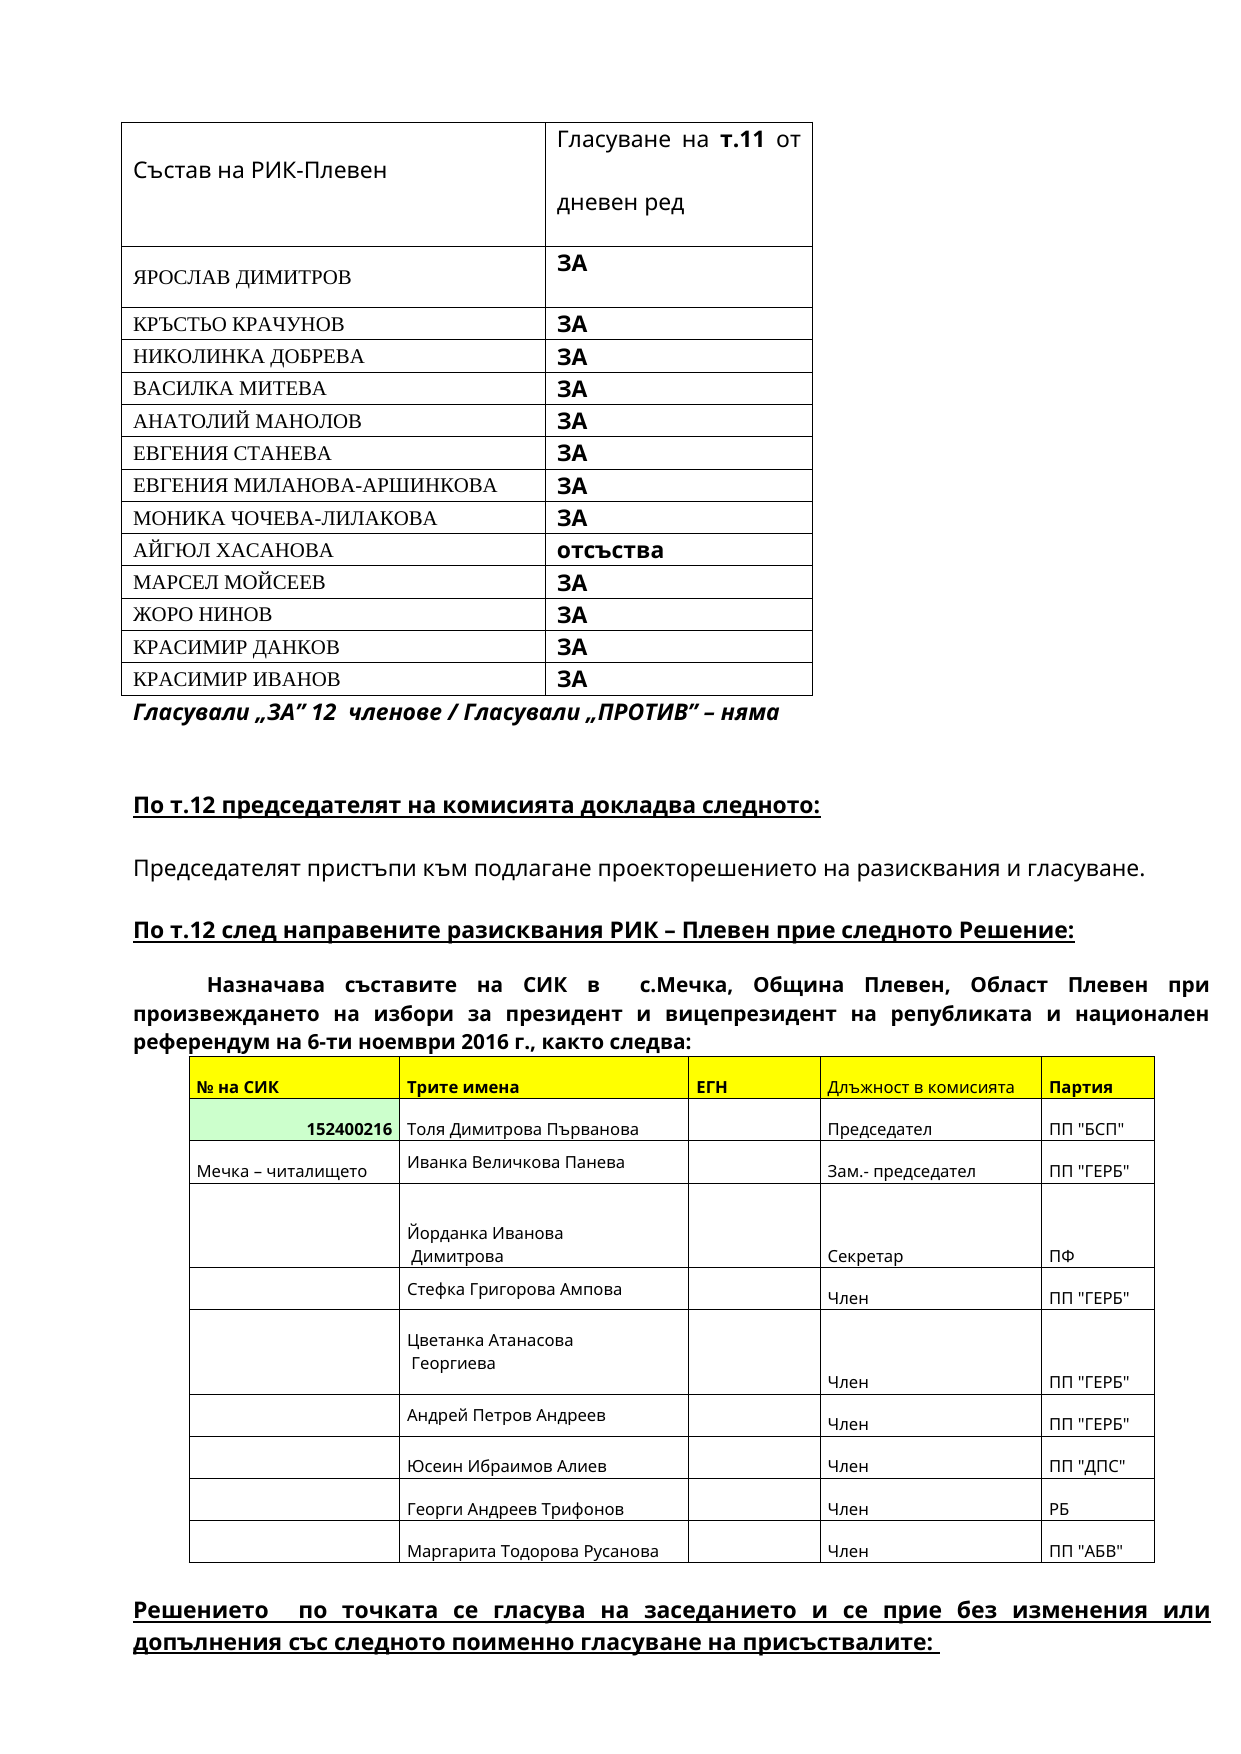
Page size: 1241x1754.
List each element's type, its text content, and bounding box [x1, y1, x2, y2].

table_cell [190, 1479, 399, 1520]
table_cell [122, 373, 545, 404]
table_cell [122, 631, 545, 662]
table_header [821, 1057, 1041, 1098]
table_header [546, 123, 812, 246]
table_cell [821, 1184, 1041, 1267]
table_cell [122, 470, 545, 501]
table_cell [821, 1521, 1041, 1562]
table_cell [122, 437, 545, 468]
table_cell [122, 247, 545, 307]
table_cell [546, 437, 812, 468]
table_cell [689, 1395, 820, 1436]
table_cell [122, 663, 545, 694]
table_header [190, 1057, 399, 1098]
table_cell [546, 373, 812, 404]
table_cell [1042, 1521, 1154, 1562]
text Назначава съставите на СИК в с.Мечка, Община Плевен, Област Плевен при произвеждането на избори за президент и вицепрезидент на републиката и национален референдум на 6-ти ноември ., както следва: [133, 971, 1211, 1056]
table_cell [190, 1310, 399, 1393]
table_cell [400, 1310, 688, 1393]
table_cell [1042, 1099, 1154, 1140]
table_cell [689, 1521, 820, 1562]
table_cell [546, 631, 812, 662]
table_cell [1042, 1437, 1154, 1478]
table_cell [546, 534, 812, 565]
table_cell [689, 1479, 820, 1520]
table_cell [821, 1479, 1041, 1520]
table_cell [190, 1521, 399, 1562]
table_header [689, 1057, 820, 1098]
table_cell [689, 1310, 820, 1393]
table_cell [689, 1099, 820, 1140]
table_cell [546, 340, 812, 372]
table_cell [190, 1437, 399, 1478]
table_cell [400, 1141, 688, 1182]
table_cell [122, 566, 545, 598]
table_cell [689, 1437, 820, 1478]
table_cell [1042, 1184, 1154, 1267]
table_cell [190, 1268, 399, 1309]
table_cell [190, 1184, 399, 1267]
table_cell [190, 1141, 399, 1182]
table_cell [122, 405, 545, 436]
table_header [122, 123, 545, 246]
text Решението по точката се гласува на заседанието и се прие без изменения или допълнения със следното поименно гласуване на присъствалите: [133, 1594, 1211, 1621]
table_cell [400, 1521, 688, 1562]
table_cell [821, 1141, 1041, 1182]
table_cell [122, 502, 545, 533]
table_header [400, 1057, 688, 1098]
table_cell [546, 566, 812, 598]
text По т.12 след направените разисквания РИК – Плевен прие следното Решение: [133, 914, 1211, 946]
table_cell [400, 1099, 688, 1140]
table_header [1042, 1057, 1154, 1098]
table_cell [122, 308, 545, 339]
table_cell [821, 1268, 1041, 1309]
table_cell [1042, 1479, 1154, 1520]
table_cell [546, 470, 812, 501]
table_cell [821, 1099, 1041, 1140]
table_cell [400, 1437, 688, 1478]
text Председателят пристъпи към подлагане проекторешението на разисквания и гласуване. [133, 852, 1206, 883]
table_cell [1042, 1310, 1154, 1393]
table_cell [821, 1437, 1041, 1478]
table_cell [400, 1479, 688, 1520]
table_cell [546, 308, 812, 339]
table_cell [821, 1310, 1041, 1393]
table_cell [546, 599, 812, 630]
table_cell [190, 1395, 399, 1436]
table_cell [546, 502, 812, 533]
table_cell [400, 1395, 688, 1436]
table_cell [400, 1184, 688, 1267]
text Гласували „ЗА” 12 членове / Гласували „ПРОТИВ” – няма [133, 696, 1206, 727]
text Решението по точката се гласува на заседанието и се прие без изменения или допълнения със следното поименно гласуване на присъствалите: [133, 1623, 1211, 1657]
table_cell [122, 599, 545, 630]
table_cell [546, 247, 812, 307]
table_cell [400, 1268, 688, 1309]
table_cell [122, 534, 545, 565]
text По т.12 председателят на комисията докладва следното: [133, 789, 1206, 821]
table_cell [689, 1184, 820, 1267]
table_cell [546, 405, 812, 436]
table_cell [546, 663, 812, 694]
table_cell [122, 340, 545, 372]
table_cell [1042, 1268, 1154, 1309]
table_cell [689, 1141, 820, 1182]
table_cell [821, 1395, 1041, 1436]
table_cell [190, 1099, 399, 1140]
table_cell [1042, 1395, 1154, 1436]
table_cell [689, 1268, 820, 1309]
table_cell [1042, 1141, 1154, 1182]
